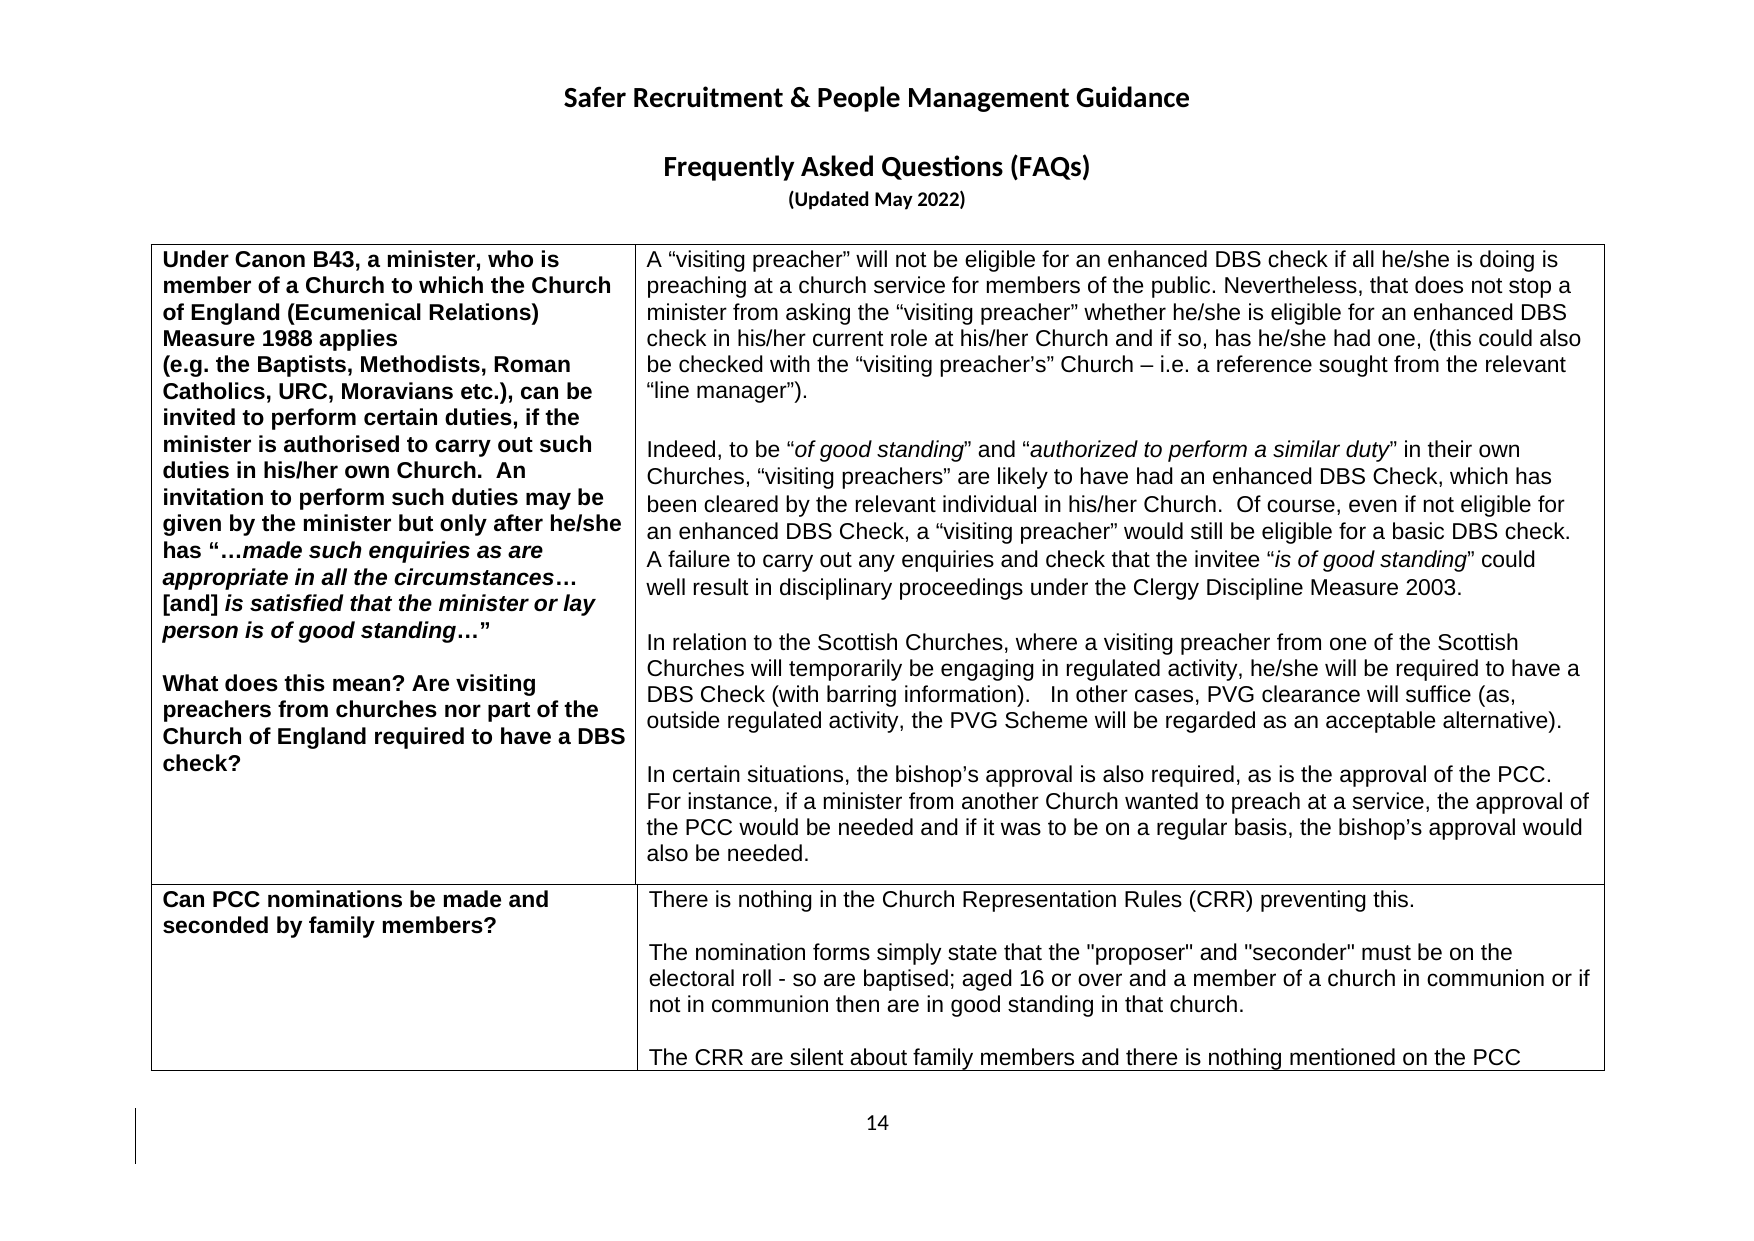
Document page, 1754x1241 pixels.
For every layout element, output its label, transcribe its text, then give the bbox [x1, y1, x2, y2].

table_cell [152, 885, 637, 1070]
table_cell A “visiting preacher” will not be eligible for an enhanced DBS check if all he/she is doing is preaching at a church service for members of the public. Nevertheless, that does not stop a minister from asking the “visiting preacher” whether he/she is eligible for an enhanced DBS check in his/her current role at his/her Church and if so, has he/she had one, (this could also be checked with the “visiting preacher’s” Church – i.e. a reference sought from the relevant “line manager”). Indeed, to be “of good standing” and “authorized to perform a similar duty” in their own Churches, “visiting preachers” are likely to have had an enhanced DBS Check, which has been cleared by the relevant individual in his/her Church. Of course, even if not eligible for an enhanced DBS Check, a “visiting preacher” would still be eligible for a basic DBS check. A failure to carry out any enquiries and check that the invitee “is of good standing” could well result in disciplinary proceedings under the Clergy Discipline Measure 2003. In relation to the Scottish Churches, where a visiting preacher from one of the Scottish Churches will temporarily be engaging in regulated activity, he/she will be required to have a DBS Check (with barring information). In other cases, PVG clearance will suffice (as, outside regulated activity, the PVG Scheme will be regarded as an acceptable alternative). In certain situations, the bishop’s approval is also required, as is the approval of the PCC. For instance, if a minister from another Church wanted to preach at a service, the approval of the PCC would be needed and if it was to be on a regular basis, the bishop’s approval would also be needed. [636, 245, 1604, 883]
table_cell Under Canon B43, a minister, who is member of a Church to which the Church of England (Ecumenical Relations) Measure 1988 applies (e.g. the Baptists, Methodists, Roman Catholics, URC, Moravians etc.), can be invited to perform certain duties, if the minister is authorised to carry out such duties in his/her own Church. An invitation to perform such duties may be given by the minister but only after he/she has “…made such enquiries as are appropriate in all the circumstances…[and] is satisfied that the minister or lay person is of good standing…” What does this mean? Are visiting preachers from churches nor part of the Church of England required to have a DBS check? [152, 245, 635, 883]
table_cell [638, 885, 1604, 1070]
